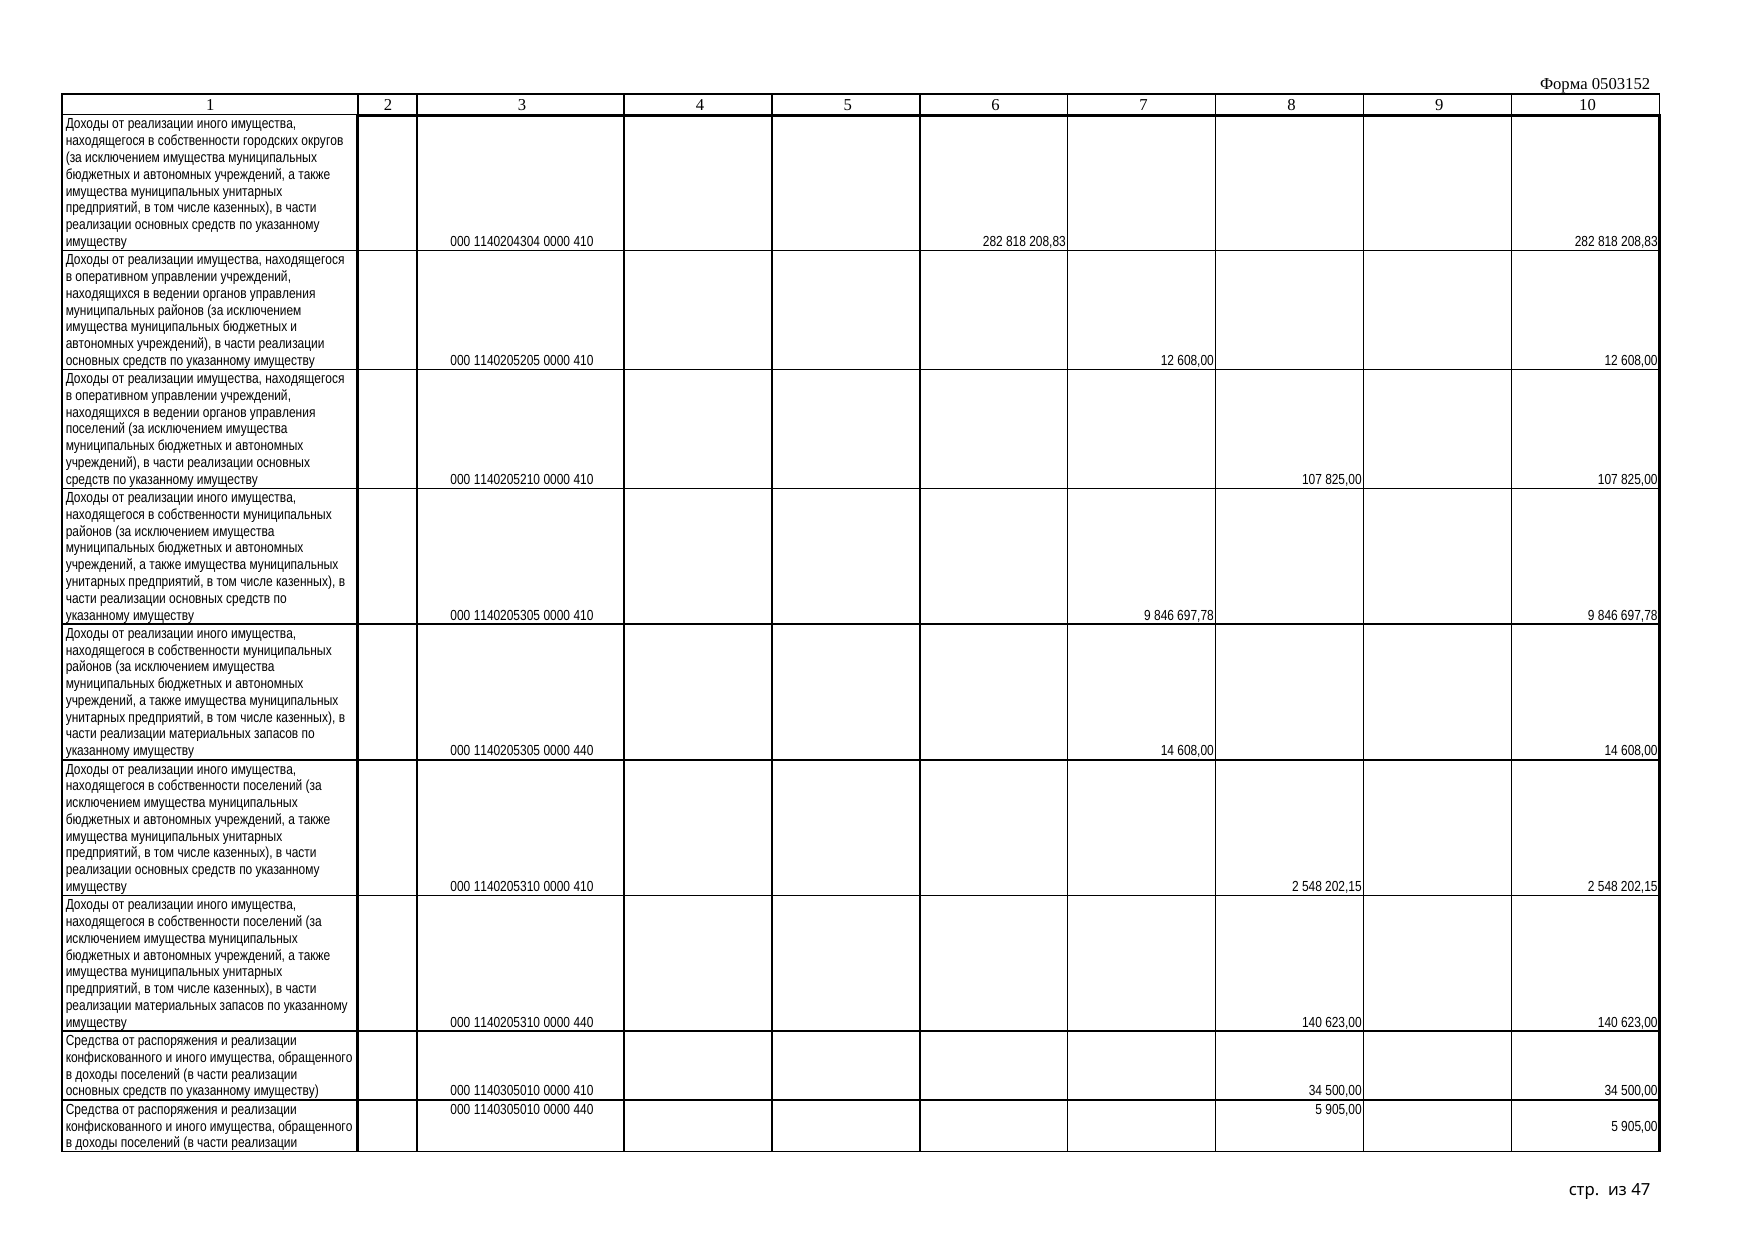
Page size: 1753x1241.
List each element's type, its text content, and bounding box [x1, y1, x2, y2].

table_cell [625, 1101, 771, 1151]
table_cell 12 608,00 [1068, 251, 1215, 368]
table_header 3 [418, 95, 623, 114]
table_cell 107 825,00 [1512, 370, 1658, 487]
table_cell [921, 761, 1067, 894]
table_cell [359, 761, 416, 894]
table_cell [359, 625, 416, 759]
table_cell [1216, 625, 1363, 759]
table_cell [773, 761, 919, 894]
table_cell [1364, 489, 1511, 623]
table_cell [359, 370, 416, 487]
table_cell [773, 625, 919, 759]
table_cell [359, 896, 416, 1030]
table_header 4 [625, 95, 771, 114]
table_cell Доходы от реализации иного имущества, находящегося в собственности муниципальных районов (за исключением имущества муниципальных бюджетных и автономных учреждений, а также имущества муниципальных унитарных предприятий, в том числе казенных), в части реализации основных средств по указанному имуществу [63, 489, 356, 623]
table_cell 000 1140205205 0000 410 [418, 251, 623, 368]
table_cell [1068, 1032, 1215, 1099]
table_cell [1364, 1101, 1511, 1151]
table_cell 5 905,00 [1512, 1101, 1658, 1151]
table_cell [1364, 896, 1511, 1030]
table_cell [921, 1101, 1067, 1151]
table_cell 12 608,00 [1512, 251, 1658, 368]
table_header 1 [63, 95, 357, 114]
table_header 6 [921, 95, 1067, 114]
table_cell 34 500,00 [1216, 1032, 1363, 1099]
table_cell 000 1140205305 0000 410 [418, 489, 623, 623]
table_cell Средства от распоряжения и реализации конфискованного и иного имущества, обращенного в доходы поселений (в части реализации основных средств по указанному имуществу) [63, 1032, 356, 1099]
table_cell 000 1140205305 0000 440 [418, 625, 623, 759]
table_cell 34 500,00 [1512, 1032, 1658, 1099]
table_cell [625, 489, 771, 623]
table_cell [773, 489, 919, 623]
table_header 7 [1068, 95, 1215, 114]
table_cell [359, 1101, 416, 1151]
table_cell [1364, 625, 1511, 759]
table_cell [63, 1101, 356, 1151]
table_cell [1068, 370, 1215, 487]
table_header 2 [359, 95, 416, 114]
table_cell 140 623,00 [1216, 896, 1363, 1030]
table_cell 14 608,00 [1068, 625, 1215, 759]
table_cell [625, 370, 771, 487]
table_cell Доходы от реализации имущества, находящегося в оперативном управлении учреждений, находящихся в ведении органов управления поселений (за исключением имущества муниципальных бюджетных и автономных учреждений), в части реализации основных средств по указанному имуществу [63, 370, 356, 487]
table_cell [1216, 489, 1363, 623]
table_cell 282 818 208,83 [921, 117, 1067, 249]
table_cell 000 1140305010 0000 440 [418, 1101, 623, 1151]
table_cell 9 846 697,78 [1068, 489, 1215, 623]
table_cell 000 1140205210 0000 410 [418, 370, 623, 487]
table_cell 14 608,00 [1512, 625, 1658, 759]
table_cell Доходы от реализации имущества, находящегося в оперативном управлении учреждений, находящихся в ведении органов управления муниципальных районов (за исключением имущества муниципальных бюджетных и автономных учреждений), в части реализации основных средств по указанному имуществу [63, 251, 356, 368]
table_cell 000 1140305010 0000 410 [418, 1032, 623, 1099]
table_cell Доходы от реализации иного имущества, находящегося в собственности городских округов (за исключением имущества муниципальных бюджетных и автономных учреждений, а также имущества муниципальных унитарных предприятий, в том числе казенных), в части реализации основных средств по указанному имуществу [63, 115, 356, 249]
table_cell [1068, 117, 1215, 249]
table_cell [921, 896, 1067, 1030]
table_cell [921, 370, 1067, 487]
table_cell [625, 251, 771, 368]
table_cell 5 905,00 [1216, 1101, 1363, 1151]
table_header 5 [773, 95, 919, 114]
table_cell [921, 489, 1067, 623]
table_cell Доходы от реализации иного имущества, находящегося в собственности поселений (за исключением имущества муниципальных бюджетных и автономных учреждений, а также имущества муниципальных унитарных предприятий, в том числе казенных), в части реализации основных средств по указанному имуществу [63, 761, 356, 894]
table_cell [1364, 761, 1511, 894]
table_cell 000 1140205310 0000 440 [418, 896, 623, 1030]
table_cell [1068, 1101, 1215, 1151]
table_cell [1216, 251, 1363, 368]
table_cell [625, 761, 771, 894]
table_cell [921, 625, 1067, 759]
table_cell Доходы от реализации иного имущества, находящегося в собственности поселений (за исключением имущества муниципальных бюджетных и автономных учреждений, а также имущества муниципальных унитарных предприятий, в том числе казенных), в части реализации материальных запасов по указанному имуществу [63, 896, 356, 1030]
table_header 8 [1216, 95, 1363, 114]
table_cell [921, 251, 1067, 368]
table_cell [773, 896, 919, 1030]
table_cell [773, 370, 919, 487]
table_cell [625, 1032, 771, 1099]
table_cell [1068, 896, 1215, 1030]
table_header 10 [1512, 95, 1659, 114]
table_cell 282 818 208,83 [1512, 117, 1658, 249]
table_cell [773, 1101, 919, 1151]
table_cell [773, 117, 919, 249]
table_cell [625, 896, 771, 1030]
table_cell 000 1140205310 0000 410 [418, 761, 623, 894]
table_cell [359, 117, 416, 249]
table_cell [1068, 761, 1215, 894]
table_header 9 [1364, 95, 1511, 114]
table_cell 107 825,00 [1216, 370, 1363, 487]
table_cell [359, 489, 416, 623]
table_cell [1364, 251, 1511, 368]
table_cell [773, 1032, 919, 1099]
table_cell 2 548 202,15 [1512, 761, 1658, 894]
table_cell [625, 625, 771, 759]
table_cell 000 1140204304 0000 410 [418, 117, 623, 249]
table_cell [1364, 1032, 1511, 1099]
table_cell Доходы от реализации иного имущества, находящегося в собственности муниципальных районов (за исключением имущества муниципальных бюджетных и автономных учреждений, а также имущества муниципальных унитарных предприятий, в том числе казенных), в части реализации материальных запасов по указанному имуществу [63, 625, 356, 759]
table_cell 9 846 697,78 [1512, 489, 1658, 623]
table_cell 140 623,00 [1512, 896, 1658, 1030]
table_cell 2 548 202,15 [1216, 761, 1363, 894]
table_cell [773, 251, 919, 368]
table_cell [1364, 117, 1511, 249]
table_cell [359, 1032, 416, 1099]
table_cell [921, 1032, 1067, 1099]
table_cell [1364, 370, 1511, 487]
table_cell [625, 117, 771, 249]
table_cell [1216, 117, 1363, 249]
table_cell [359, 251, 416, 368]
